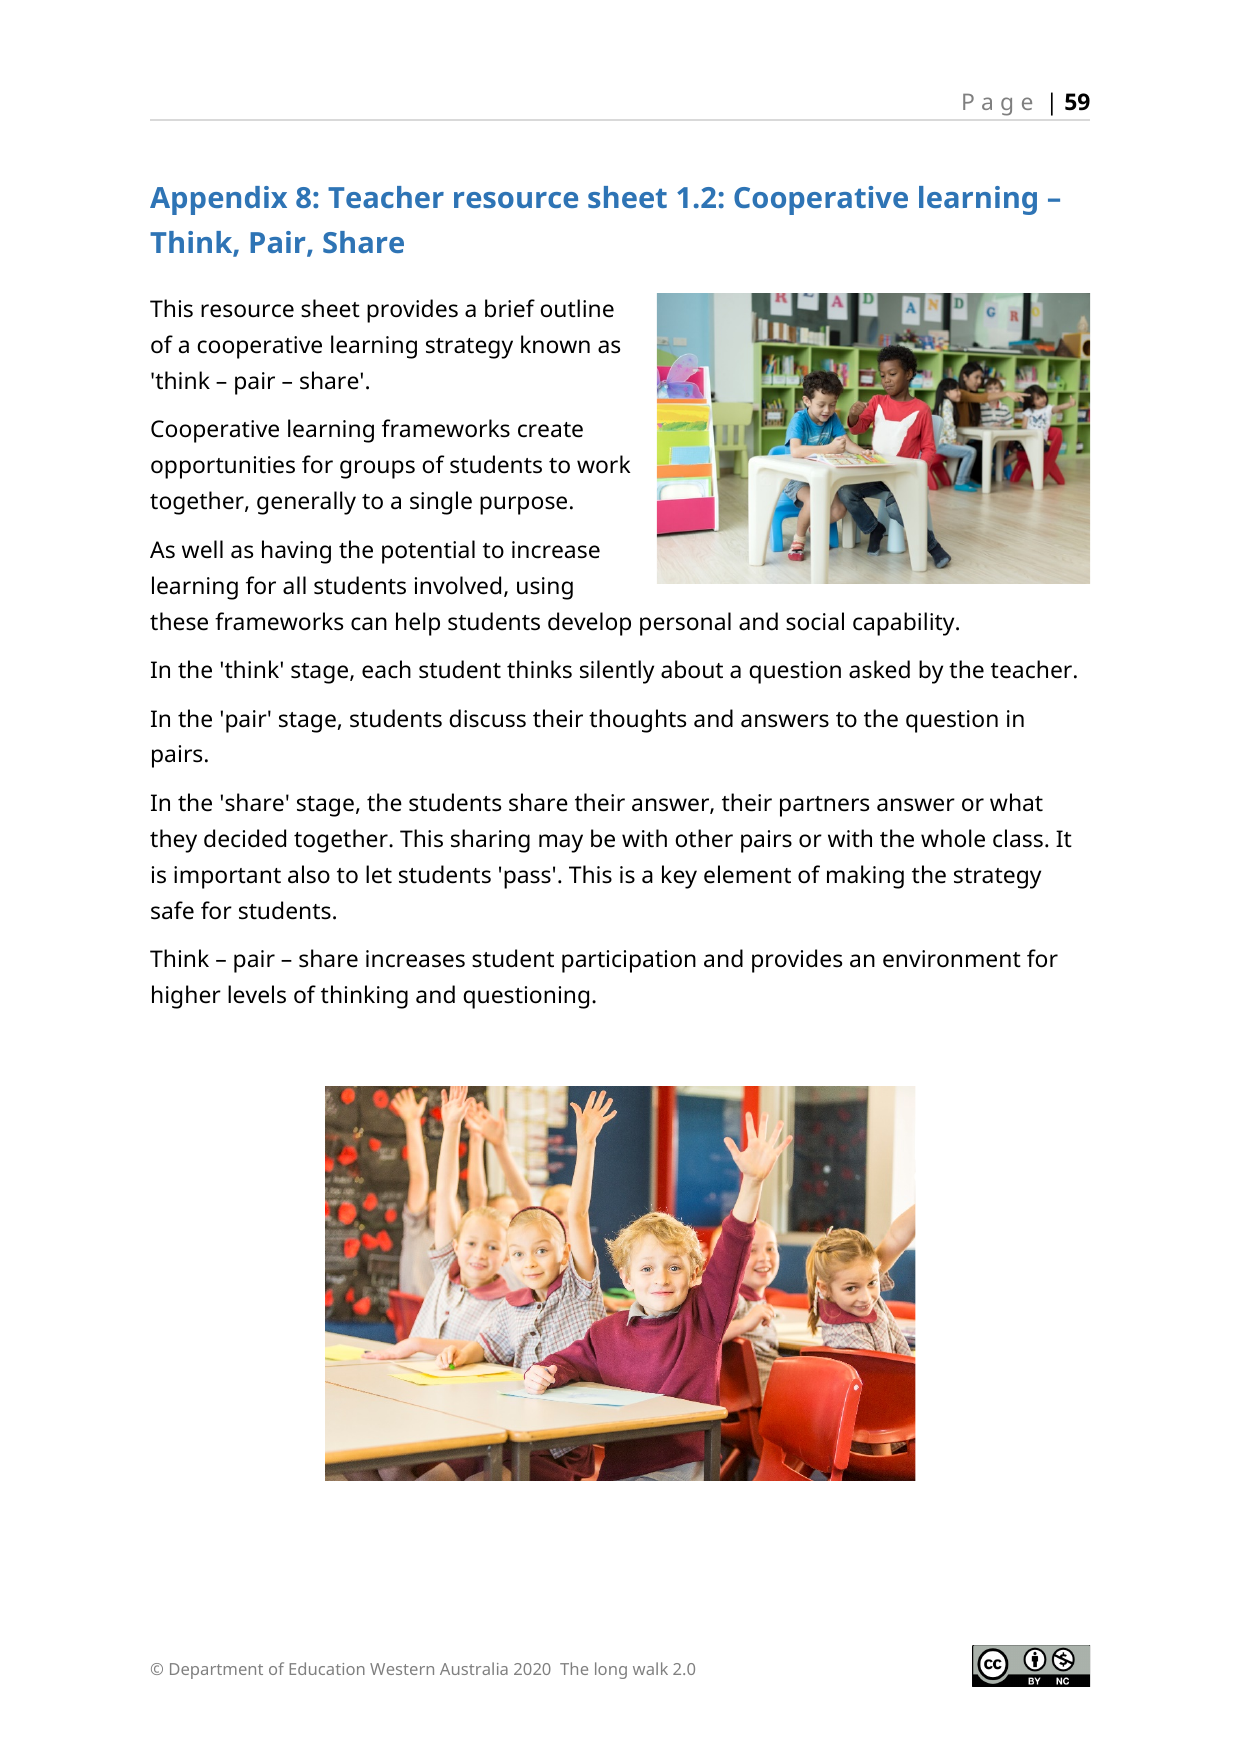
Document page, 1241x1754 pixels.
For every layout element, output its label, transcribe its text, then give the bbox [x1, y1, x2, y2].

picture [972, 1645, 1091, 1687]
text Cooperative learning frameworks create opportunities for groups of students to work together, generally to a single purpose. [150, 413, 656, 517]
text In the 'share' stage, the students share their answer, their partners answer or what they decided together. This sharing may be with other pairs or with the whole class. It is important also to let students 'pass'. This is a key element of making the strategy safe for students. [150, 787, 1090, 926]
picture [656, 293, 1091, 584]
text As well as having the potential to increase learning for all students involved, using these frameworks can help students develop personal and social capability. [150, 534, 1090, 637]
picture [325, 1086, 916, 1481]
subtitle Appendix 8: Teacher resource sheet 1.2: Cooperative learning – Think, Pair, Share [150, 177, 1090, 262]
text In the 'pair' stage, students discuss their thoughts and answers to the question in pairs. [150, 702, 1090, 770]
text This resource sheet provides a brief outline of a cooperative learning strategy known as 'think – pair – share'. [150, 293, 656, 396]
text Think – pair – share increases student participation and provides an environment for higher levels of thinking and questioning. [150, 943, 1090, 1010]
text In the 'think' stage, each student thinks silently about a question asked by the teacher. [150, 654, 1090, 685]
